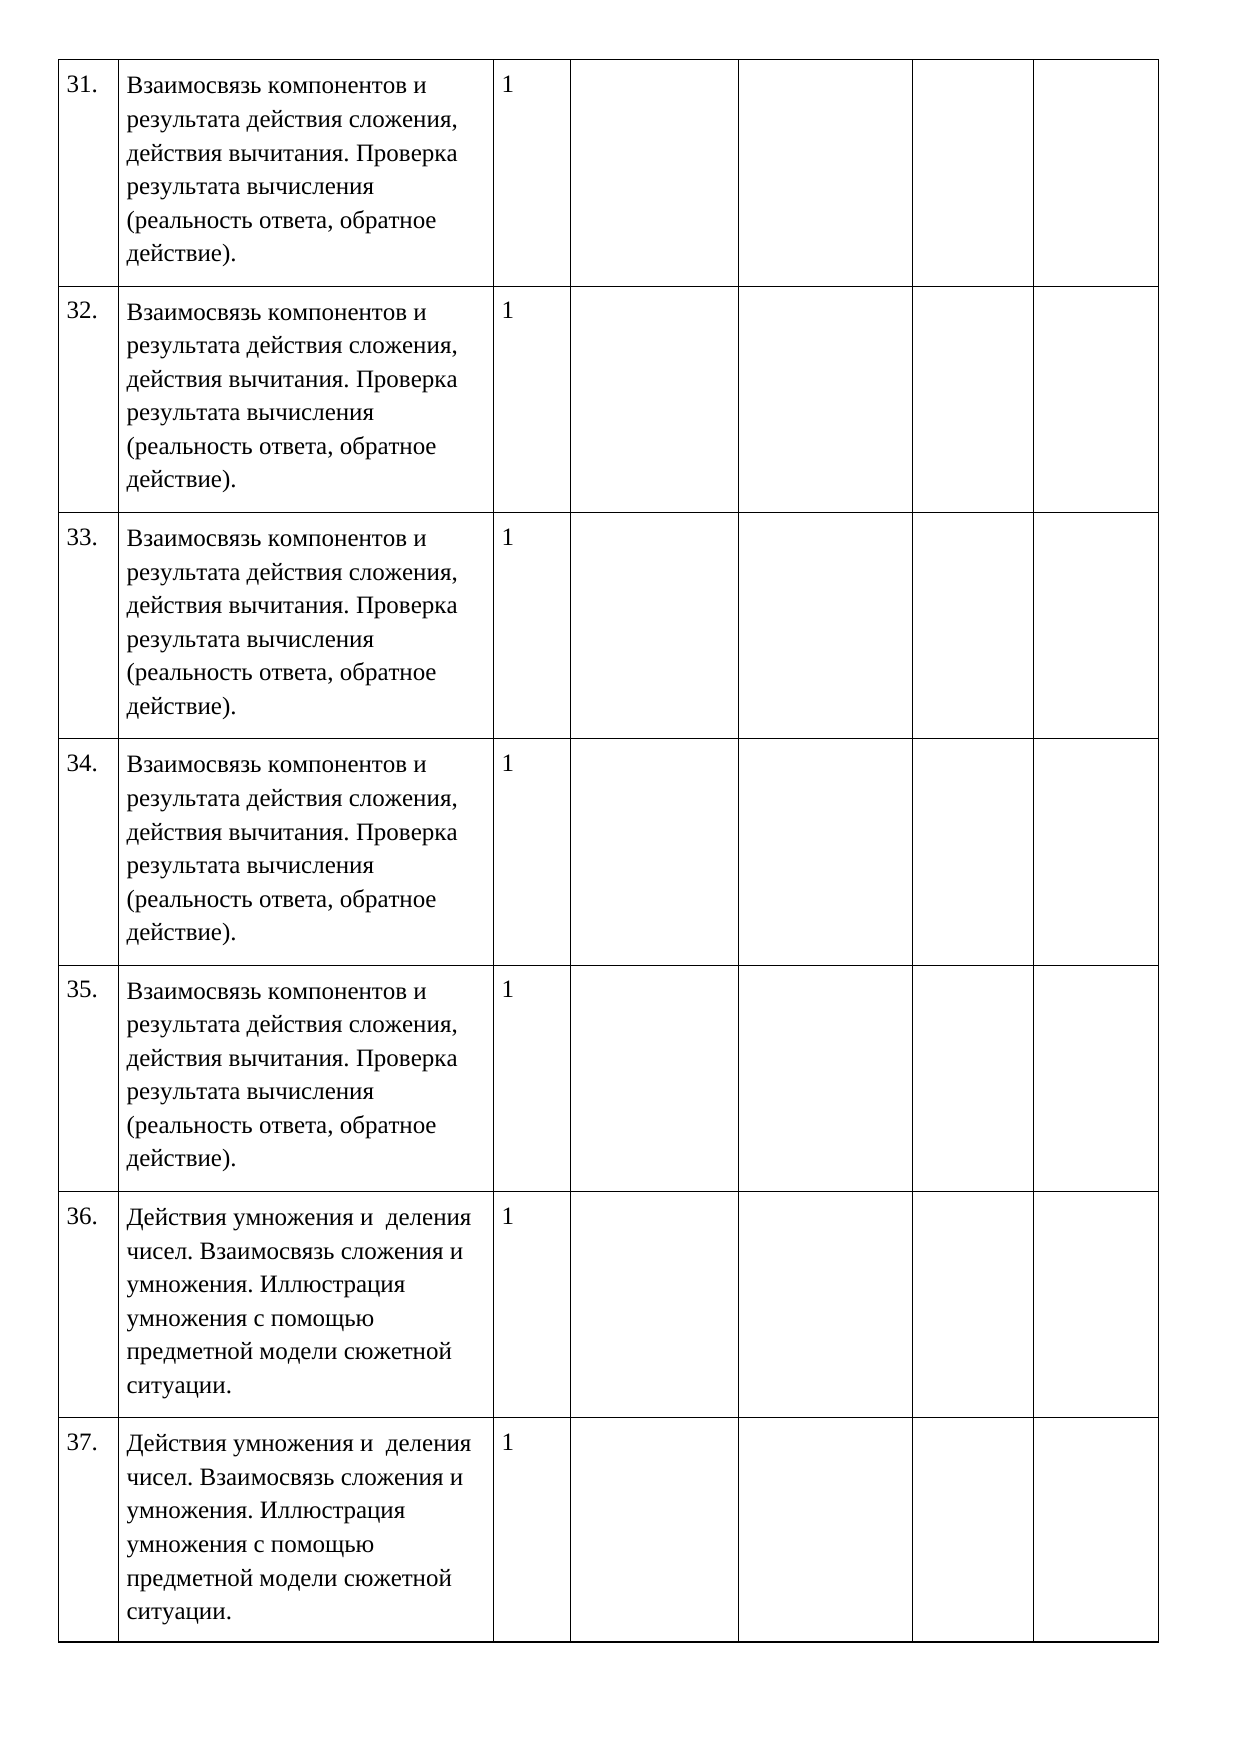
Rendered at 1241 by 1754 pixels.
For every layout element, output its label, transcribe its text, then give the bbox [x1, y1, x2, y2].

table_header [913, 60, 1033, 286]
table_cell [571, 513, 738, 738]
table_header 1 [494, 60, 570, 286]
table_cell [119, 1192, 493, 1417]
table_cell [739, 739, 912, 964]
table_header [739, 60, 912, 286]
table_cell 1 [494, 739, 570, 964]
table_cell Взаимосвязь компонентов и результата действия сложения, действия вычитания. Проверка результата вычисления (реальность ответа, обратное действие). [119, 513, 493, 738]
table_cell 36. [59, 1192, 118, 1417]
table_cell [739, 1192, 912, 1417]
table_cell [1034, 1418, 1158, 1641]
table_cell 1 [494, 1192, 570, 1417]
table_cell 35. [59, 966, 118, 1191]
table_cell Взаимосвязь компонентов и результата действия сложения, действия вычитания. Проверка результата вычисления (реальность ответа, обратное действие). [119, 966, 493, 1191]
table_cell 33. [59, 513, 118, 738]
table_cell [913, 1192, 1033, 1417]
table_cell [1034, 287, 1158, 512]
table_cell [739, 513, 912, 738]
table_cell [913, 513, 1033, 738]
table_cell 1 [494, 1418, 570, 1641]
table_cell [1034, 513, 1158, 738]
table_cell [739, 1418, 912, 1641]
table_cell [571, 739, 738, 964]
table_cell [1034, 1192, 1158, 1417]
table_cell Взаимосвязь компонентов и результата действия сложения, действия вычитания. Проверка результата вычисления (реальность ответа, обратное действие). [119, 287, 493, 512]
table_cell 1 [494, 287, 570, 512]
table_cell [571, 287, 738, 512]
table_header 31. [59, 60, 118, 286]
table_header Взаимосвязь компонентов и результата действия сложения, действия вычитания. Проверка результата вычисления (реальность ответа, обратное действие). [119, 60, 493, 286]
table_cell 1 [494, 513, 570, 738]
table_cell [1034, 739, 1158, 964]
table_cell 1 [494, 966, 570, 1191]
table_header [571, 60, 738, 286]
table_header [1034, 60, 1158, 286]
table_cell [119, 1418, 493, 1641]
table_cell 37. [59, 1418, 118, 1641]
table_cell 34. [59, 739, 118, 964]
table_cell 32. [59, 287, 118, 512]
table_cell [1034, 966, 1158, 1191]
table_cell Взаимосвязь компонентов и результата действия сложения, действия вычитания. Проверка результата вычисления (реальность ответа, обратное действие). [119, 739, 493, 964]
table_cell [739, 966, 912, 1191]
table_cell [913, 287, 1033, 512]
table_cell [571, 1418, 738, 1641]
table_cell [913, 739, 1033, 964]
table_cell [571, 1192, 738, 1417]
table_cell [913, 966, 1033, 1191]
table_cell [913, 1418, 1033, 1641]
table_cell [739, 287, 912, 512]
table_cell [571, 966, 738, 1191]
